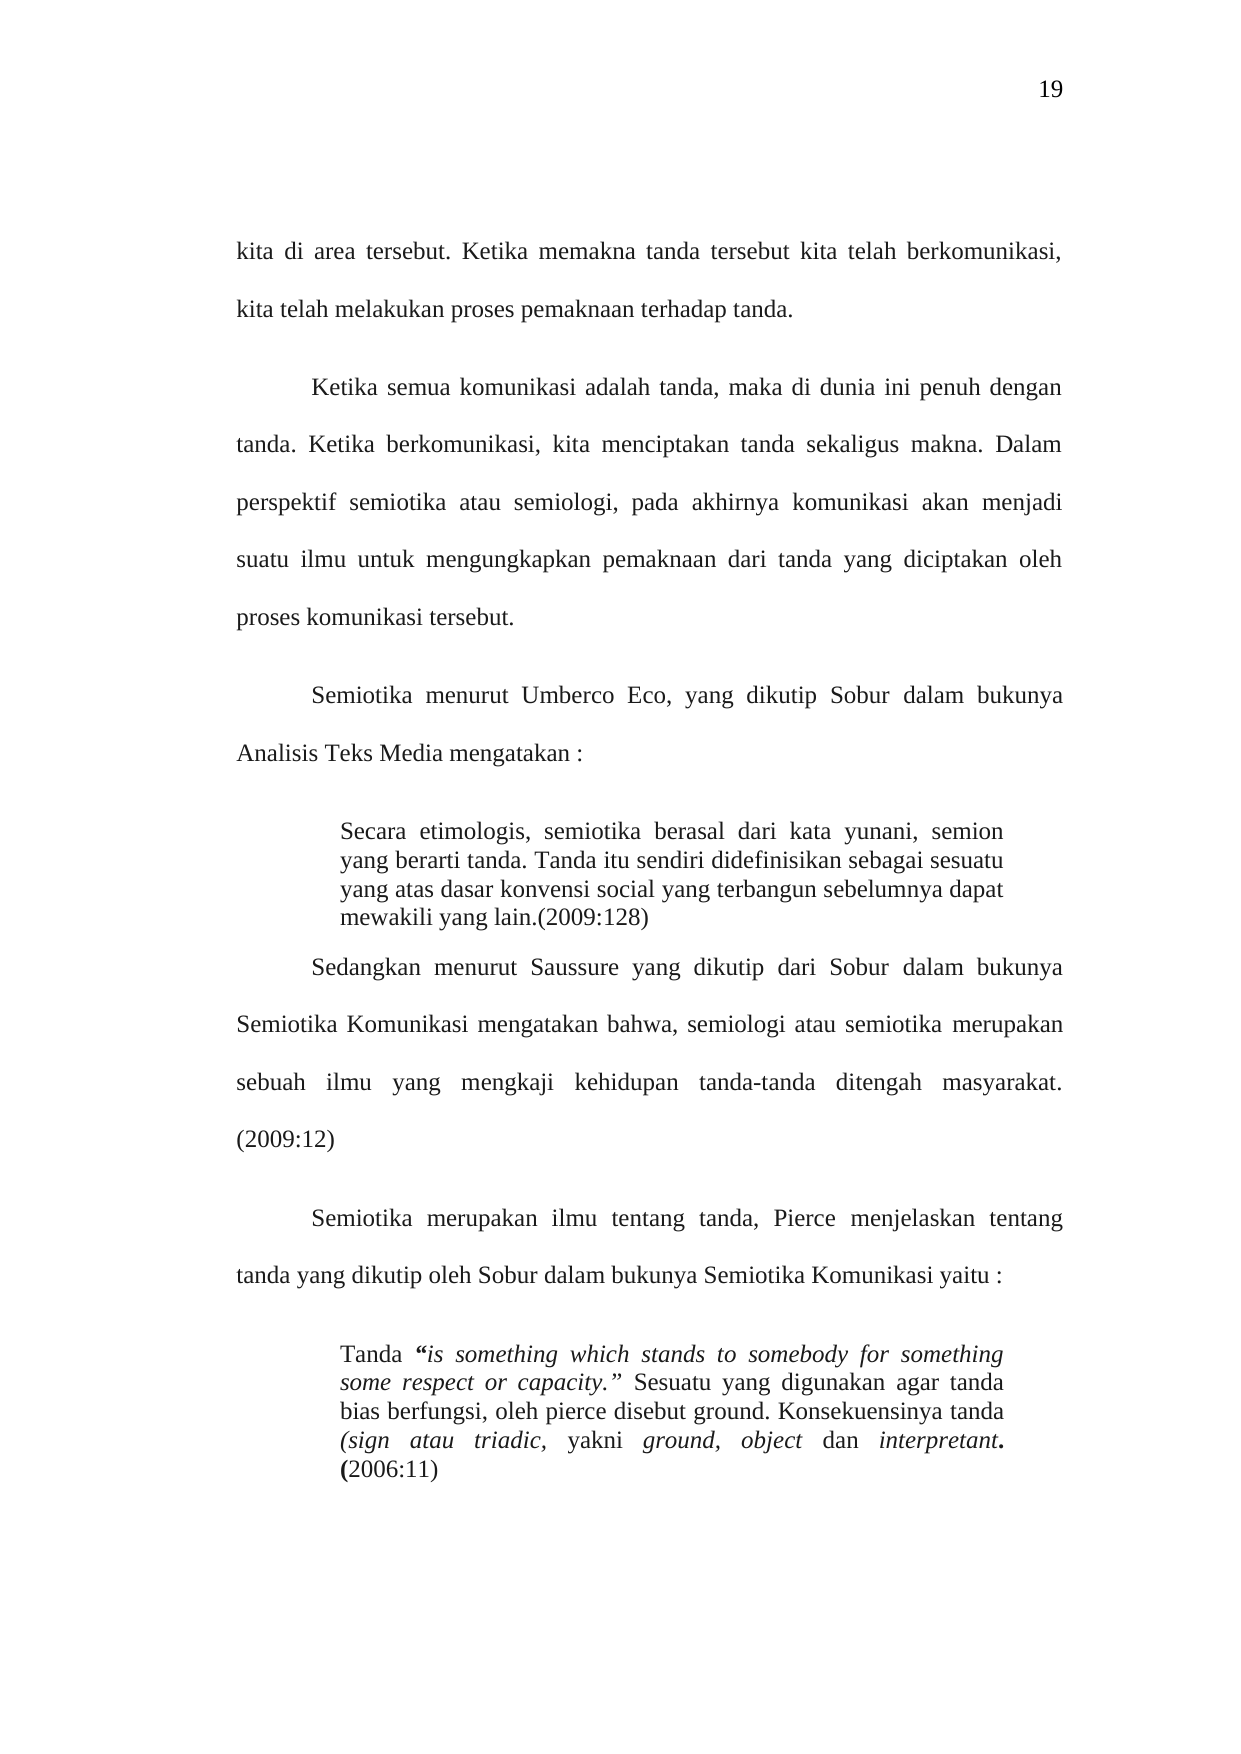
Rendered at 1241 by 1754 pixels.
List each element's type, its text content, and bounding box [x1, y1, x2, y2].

text Ketika semua komunikasi adalah tanda, maka di dunia ini penuh dengan tanda. Ketika berkomunikasi, kita menciptakan tanda sekaligus makna. Dalam perspektif semiotika atau semiologi, pada akhirnya komunikasi akan menjadi suatu ilmu untuk mengungkapkan pemaknaan dari tanda yang diciptakan oleh proses komunikasi tersebut. [236, 372, 1063, 631]
text Sedangkan menurut Saussure yang dikutip dari Sobur dalam bukunya Semiotika Komunikasi mengatakan bahwa, semiologi atau semiotika merupakan sebuah ilmu yang mengkaji kehidupan tanda-tanda ditengah masyarakat. (2009:12) [236, 952, 1063, 1153]
text Secara etimologis, semiotika berasal dari kata yunani, semion yang berarti tanda. Tanda itu sendiri didefinisikan sebagai sesuatu yang atas dasar konvensi social yang terbangun sebelumnya dapat mewakili yang lain.(2009:128) [340, 816, 1004, 931]
text Tanda “is something which stands to somebody for something some respect or capacity.” Sesuatu yang digunakan agar tanda bias berfungsi, oleh pierce disebut ground. Konsekuensinya tanda (sign atau triadic, yakni ground, object dan interpretant.(2006:11) [340, 1339, 1004, 1482]
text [236, 236, 1063, 322]
text Semiotika menurut Umberco Eco, yang dikutip Sobur dalam bukunya Analisis Teks Media mengatakan : [236, 680, 1063, 767]
text Semiotika merupakan ilmu tentang tanda, Pierce menjelaskan tentang tanda yang dikutip oleh Sobur dalam bukunya Semiotika Komunikasi yaitu : [236, 1203, 1063, 1289]
